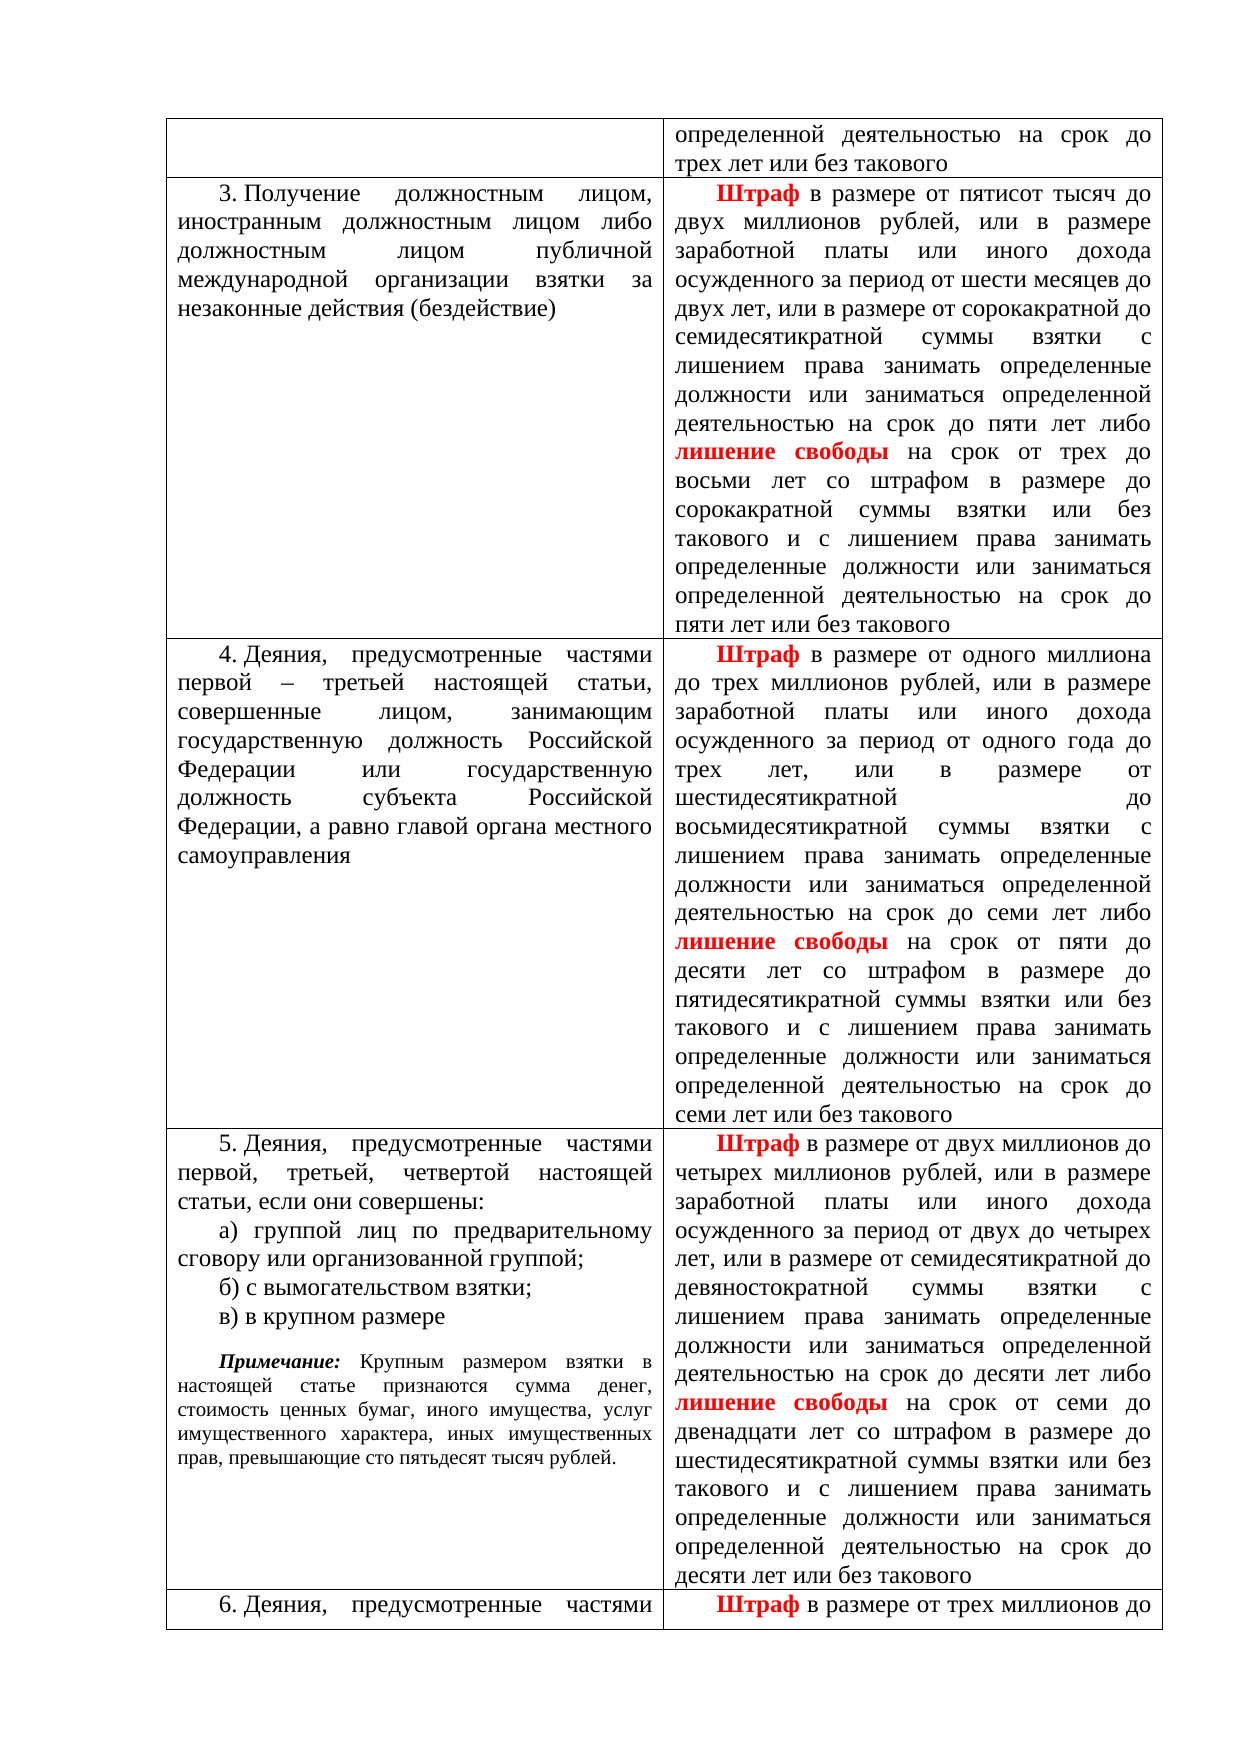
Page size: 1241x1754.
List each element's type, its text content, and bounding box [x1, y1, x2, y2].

table_cell Штраф в размере от одного миллиона до трех миллионов рублей, или в размере заработной платы или иного дохода осужденного за период от одного года до трех лет, или в размере от шестидесятикратной до восьмидесятикратной суммы взятки с лишением права занимать определенные должности или заниматься определенной деятельностью на срок до семи лет либо лишение свободы на срок от пяти до десяти лет со штрафом в размере до пятидесятикратной суммы взятки или без такового и с лишением права занимать определенные должности или заниматься определенной деятельностью на срок до семи лет или без такового [664, 639, 1162, 1127]
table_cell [664, 1590, 1162, 1629]
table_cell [664, 119, 1162, 177]
table_cell 3. Получение должностным лицом, иностранным должностным лицом либо должностным лицом публичной международной организации взятки за незаконные действия (бездействие) [167, 178, 663, 638]
table_cell 4. Деяния, предусмотренные частями первой – третьей настоящей статьи, совершенные лицом, занимающим государственную должность Российской Федерации или государственную должность субъекта Российской Федерации, а равно главой органа местного самоуправления [167, 639, 663, 1127]
table_cell Штраф в размере от двух миллионов до четырех миллионов рублей, или в размере заработной платы или иного дохода осужденного за период от двух до четырех лет, или в размере от семидесятикратной до девяностократной суммы взятки с лишением права занимать определенные должности или заниматься определенной деятельностью на срок до десяти лет либо лишение свободы на срок от семи до двенадцати лет со штрафом в размере до шестидесятикратной суммы взятки или без такового и с лишением права занимать определенные должности или заниматься определенной деятельностью на срок до десяти лет или без такового [664, 1129, 1162, 1588]
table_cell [167, 119, 663, 177]
table_cell 5. Деяния, предусмотренные частями первой, третьей, четвертой настоящей статьи, если они совершены: а) группой лиц по предварительному сговору или организованной группой; б) с вымогательством взятки; в) в крупном размере Примечание: Крупным размером взятки в настоящей статье признаются сумма денег, стоимость ценных бумаг, иного имущества, услуг имущественного характера, иных имущественных прав, превышающие сто пятьдесят тысяч рублей. [167, 1129, 663, 1588]
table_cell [167, 1590, 663, 1629]
table_cell Штраф в размере от пятисот тысяч до двух миллионов рублей, или в размере заработной платы или иного дохода осужденного за период от шести месяцев до двух лет, или в размере от сорокакратной до семидесятикратной суммы взятки с лишением права занимать определенные должности или заниматься определенной деятельностью на срок до пяти лет либо лишение свободы на срок от трех до восьми лет со штрафом в размере до сорокакратной суммы взятки или без такового и с лишением права занимать определенные должности или заниматься определенной деятельностью на срок до пяти лет или без такового [664, 178, 1162, 638]
